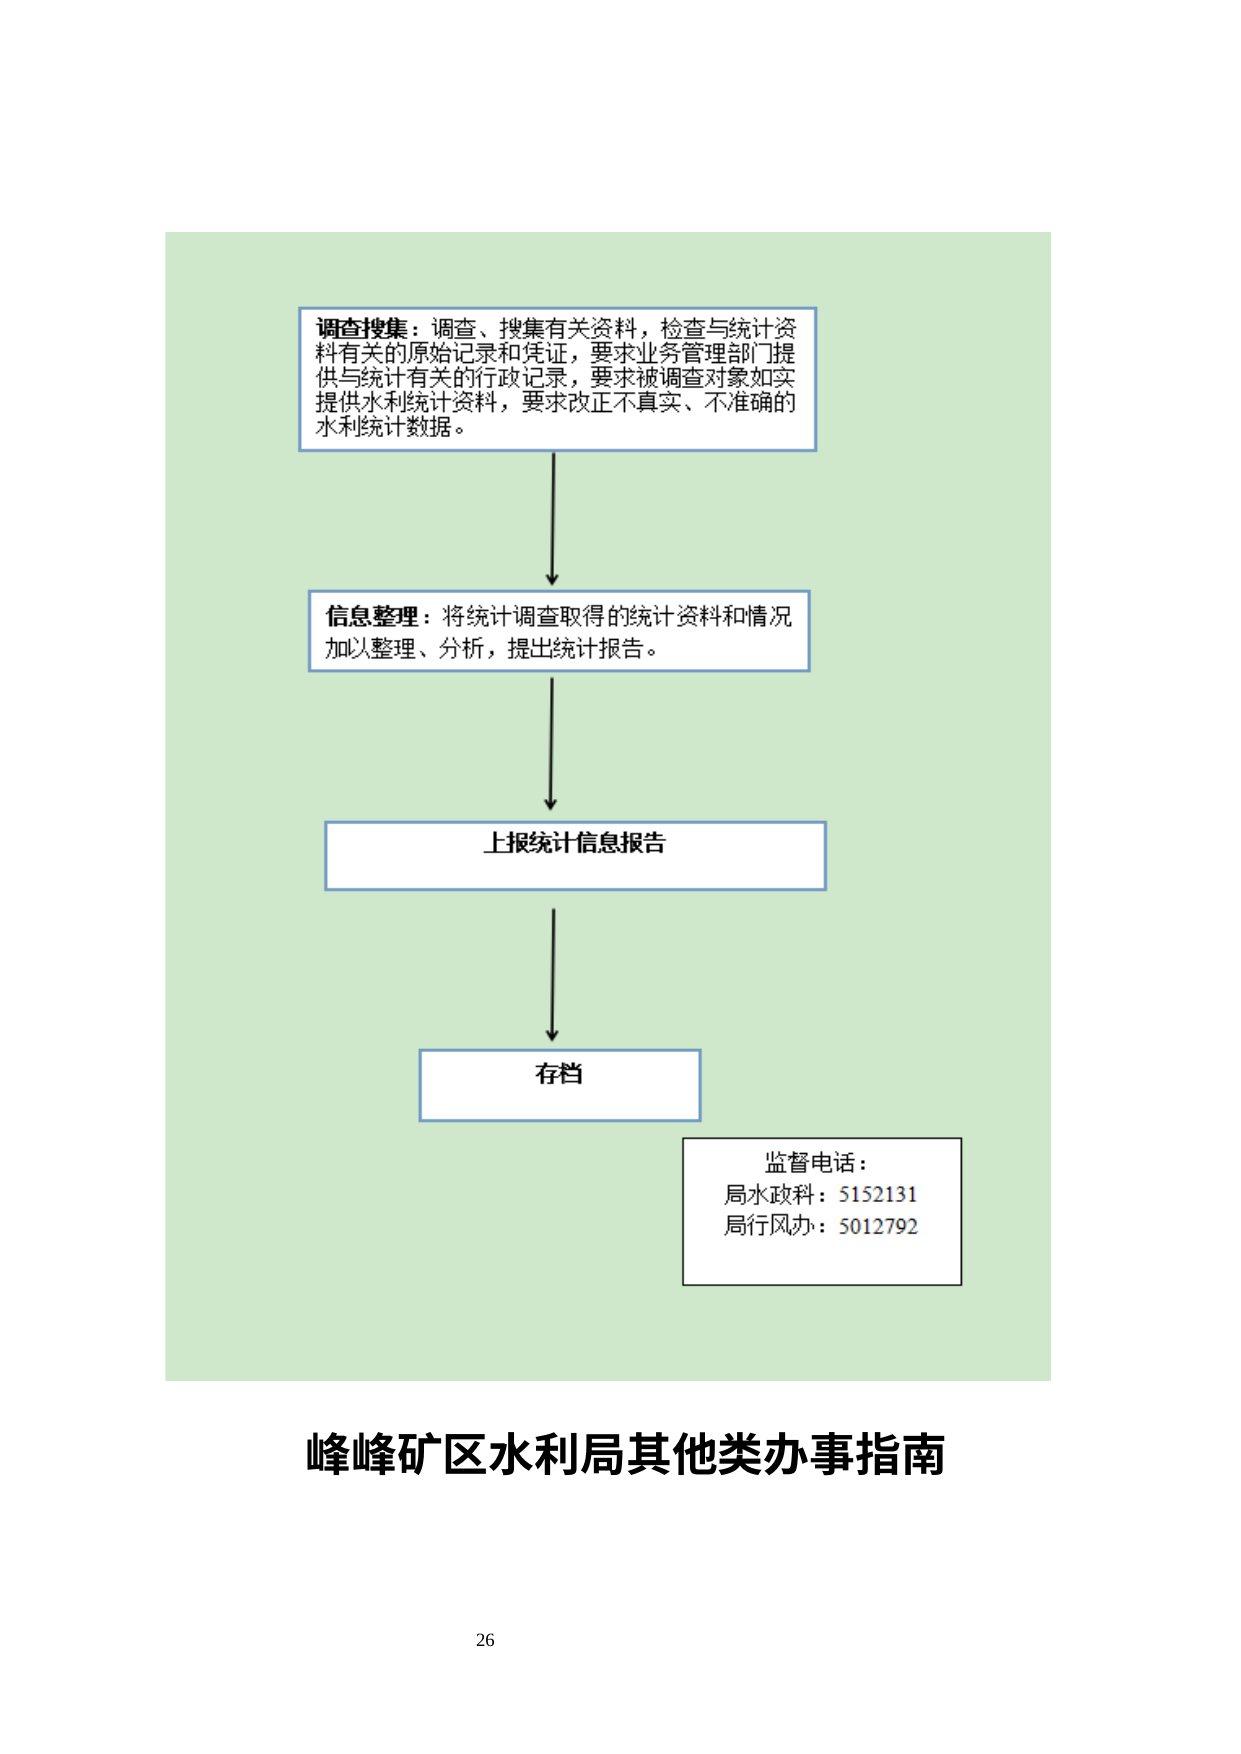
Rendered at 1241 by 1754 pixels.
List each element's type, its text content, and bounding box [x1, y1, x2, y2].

text 峰峰矿区水利局其他类办事指南 [165, 1403, 1087, 1500]
picture [165, 232, 1052, 1381]
